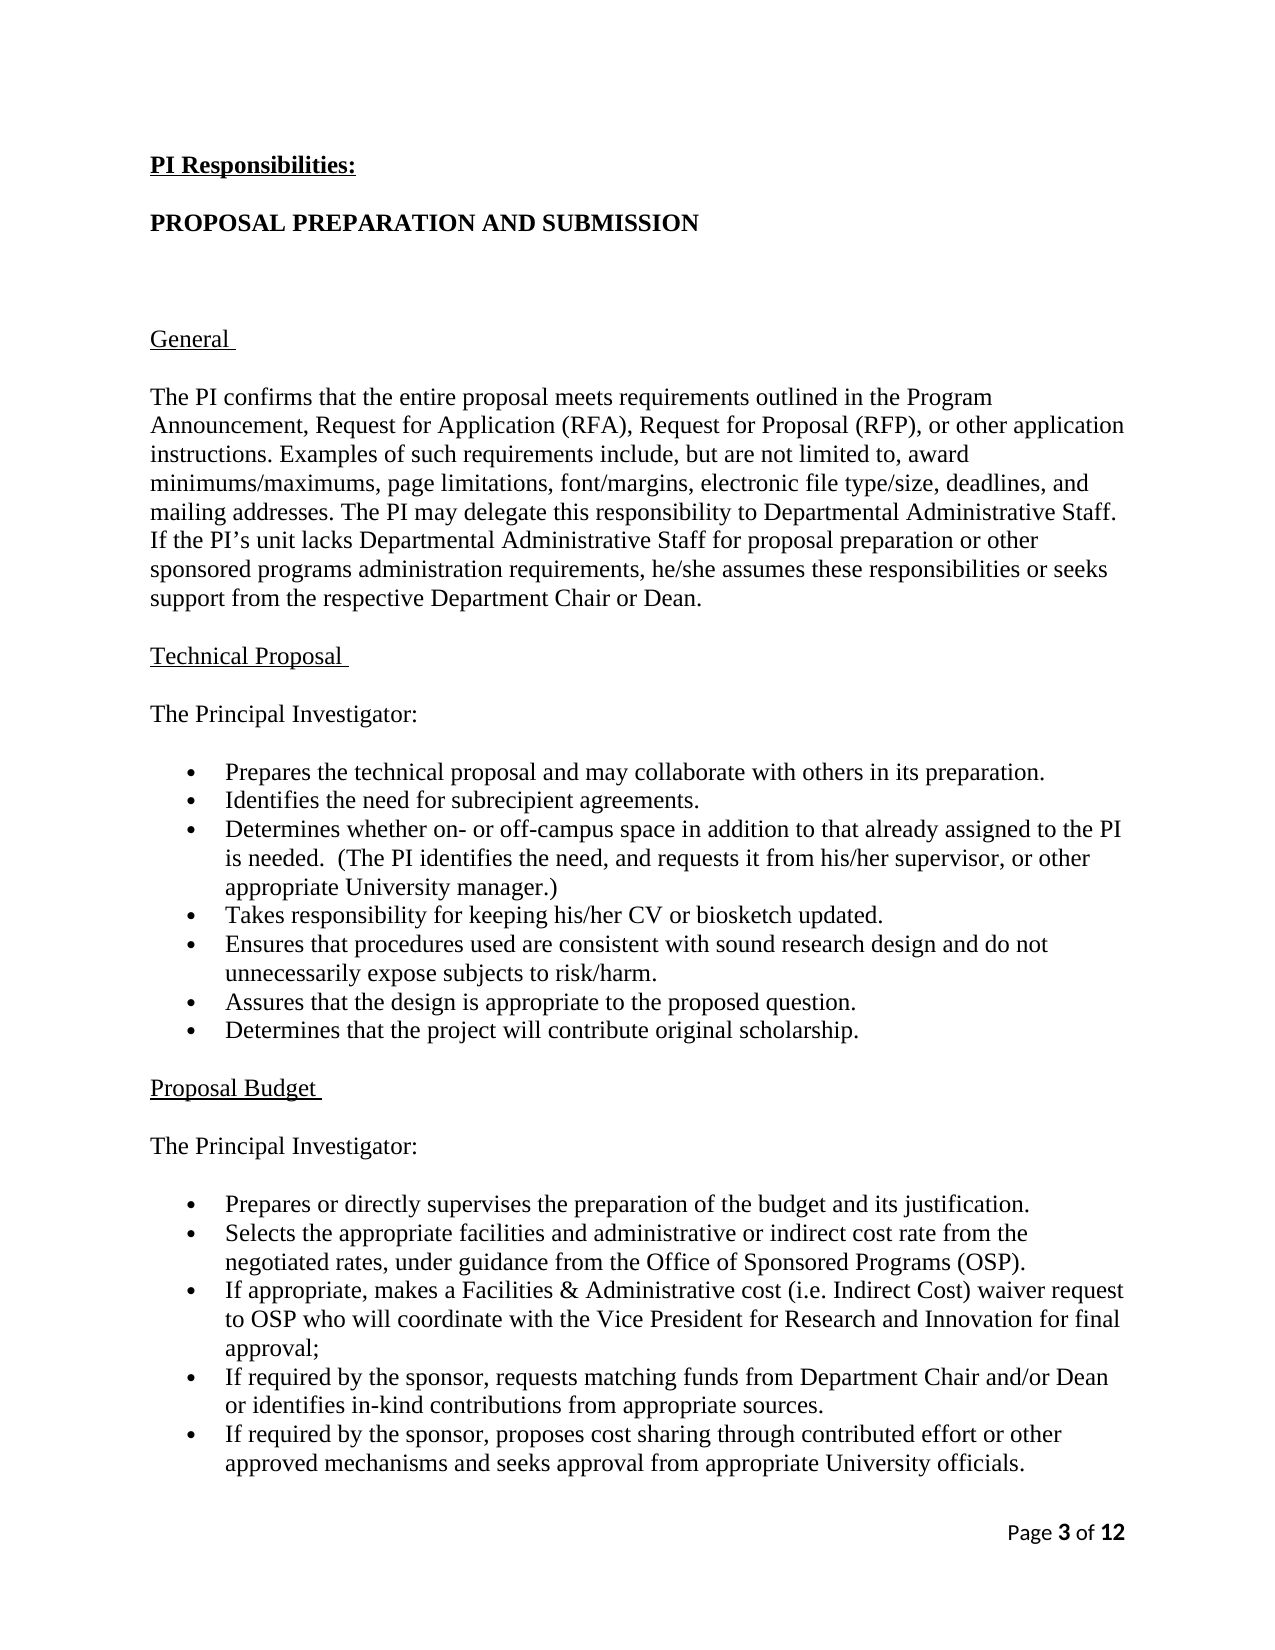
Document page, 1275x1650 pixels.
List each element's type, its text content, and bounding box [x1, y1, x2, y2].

text The PI confirms that the entire proposal meets requirements outlined in the Program Announcement, Request for Application (RFA), Request for Proposal (RFP), or other application instructions. Examples of such requirements include, but are not limited to, award minimums/maximums, page limitations, font/margins, electronic file type/size, deadlines, and mailing addresses. The PI may delegate this responsibility to Departmental Administrative Staff. If the PI’s unit lacks Departmental Administrative Staff for proposal preparation or other sponsored programs administration requirements, he/she assumes these responsibilities or seeks support from the respective Department Chair or Dean. [150, 382, 1125, 612]
list Determines that the project will contribute original scholarship. [187, 1015, 1125, 1044]
text The Principal Investigator: [150, 699, 1125, 727]
list Identifies the need for subrecipient agreements. [187, 785, 1125, 814]
list Ensures that procedures used are consistent with sound research design and do not unnecessarily expose subjects to risk/harm. [187, 929, 1125, 987]
list Selects the appropriate facilities and administrative or indirect cost rate from the negotiated rates, under guidance from the Office of Sponsored Programs (OSP). [187, 1218, 1125, 1275]
text General [150, 324, 1125, 352]
list Determines whether on- or off-campus space in addition to that already assigned to the PI is needed. (The PI identifies the need, and requests it from his/her supervisor, or other appropriate University manager.) [187, 814, 1125, 900]
list Prepares or directly supervises the preparation of the budget and its justification. [187, 1189, 1125, 1218]
list If required by the sponsor, proposes cost sharing through contributed effort or other approved mechanisms and seeks approval from appropriate University officials. [187, 1419, 1125, 1477]
list Assures that the design is appropriate to the proposed question. [187, 987, 1125, 1015]
text Proposal Budget [150, 1073, 1125, 1102]
list Prepares the technical proposal and may collaborate with others in its preparation. [187, 757, 1125, 785]
list If required by the sponsor, requests matching funds from Department Chair and/or Dean or identifies in-kind contributions from appropriate sources. [187, 1362, 1125, 1419]
text PROPOSAL PREPARATION AND SUBMISSION [150, 208, 1125, 237]
list Takes responsibility for keeping his/her CV or biosketch updated. [187, 900, 1125, 929]
list If appropriate, makes a Facilities & Administrative cost (i.e. Indirect Cost) waiver request to OSP who will coordinate with the Vice President for Research and Innovation for final approval; [187, 1275, 1125, 1362]
text Technical Proposal [150, 641, 1125, 669]
text The Principal Investigator: [150, 1131, 1125, 1160]
text PI Responsibilities: [150, 150, 1125, 179]
